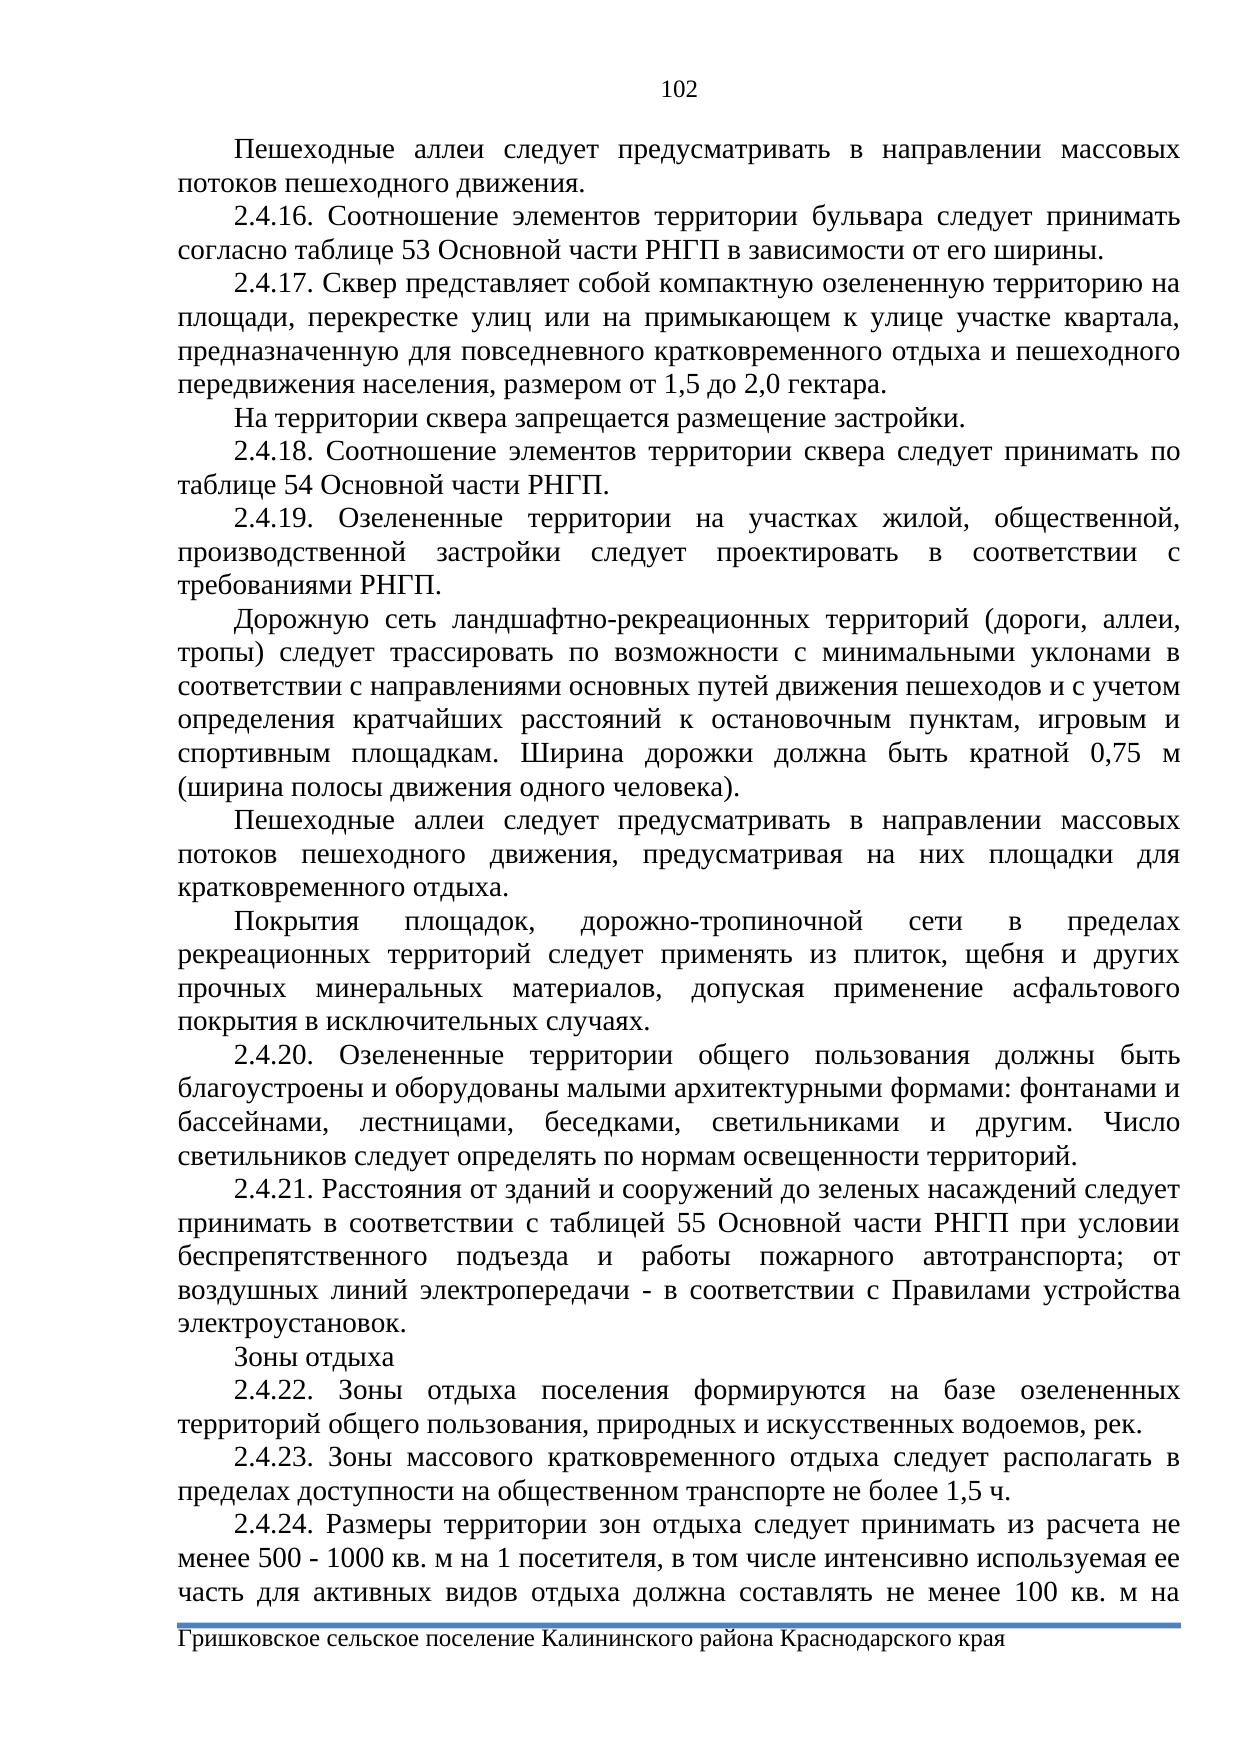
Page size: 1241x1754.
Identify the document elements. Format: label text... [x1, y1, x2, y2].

text Дорожную сеть ландшафтно-рекреационных территорий (дороги, аллеи, тропы) следует трассировать по возможности с минимальными уклонами в соответствии с направлениями основных путей движения пешеходов и с учетом определения кратчайших расстояний к остановочным пунктам, игровым и спортивным площадкам. Ширина дорожки должна быть кратной 0,75 м (ширина полосы движения одного человека). [177, 601, 1181, 802]
text 2.4.19. Озелененные территории на участках жилой, общественной, производственной застройки следует проектировать в соответствии с требованиями РНГП. [177, 500, 1181, 601]
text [177, 1507, 1181, 1607]
text 2.4.18. Соотношение элементов территории сквера следует принимать по таблице 54 Основной части РНГП. [177, 433, 1181, 500]
text 2.4.22. Зоны отдыха поселения формируются на базе озелененных территорий общего пользования, природных и искусственных водоемов, рек. [177, 1372, 1181, 1439]
text 2.4.16. Соотношение элементов территории бульвара следует принимать согласно таблице 53 Основной части РНГП в зависимости от его ширины. [177, 198, 1181, 266]
text 2.4.17. Сквер представляет собой компактную озелененную территорию на площади, перекрестке улиц или на примыкающем к улице участке квартала, предназначенную для повседневного кратковременного отдыха и пешеходного передвижения населения, размером от 1,5 до 2,0 гектара. [177, 266, 1181, 400]
text 2.4.21. Расстояния от зданий и сооружений до зеленых насаждений следует принимать в соответствии с таблицей 55 Основной части РНГП при условии беспрепятственного подъезда и работы пожарного автотранспорта; от воздушных линий электропередачи - в соответствии с Правилами устройства электроустановок. [177, 1171, 1181, 1339]
text Пешеходные аллеи следует предусматривать в направлении массовых потоков пешеходного движения, предусматривая на них площадки для кратковременного отдыха. [177, 802, 1181, 903]
text Покрытия площадок, дорожно-тропиночной сети в пределах рекреационных территорий следует применять из плиток, щебня и других прочных минеральных материалов, допуская применение асфальтового покрытия в исключительных случаях. [177, 903, 1181, 1037]
text 2.4.23. Зоны массового кратковременного отдыха следует располагать в пределах доступности на общественном транспорте не более 1,5 ч. [177, 1439, 1181, 1507]
text На территории сквера запрещается размещение застройки. [177, 400, 1181, 433]
text 2.4.20. Озелененные территории общего пользования должны быть благоустроены и оборудованы малыми архитектурными формами: фонтанами и бассейнами, лестницами, беседками, светильниками и другим. Число светильников следует определять по нормам освещенности территорий. [177, 1037, 1181, 1171]
text Пешеходные аллеи следует предусматривать в направлении массовых потоков пешеходного движения. [177, 131, 1181, 198]
text Зоны отдыха [177, 1339, 1181, 1372]
